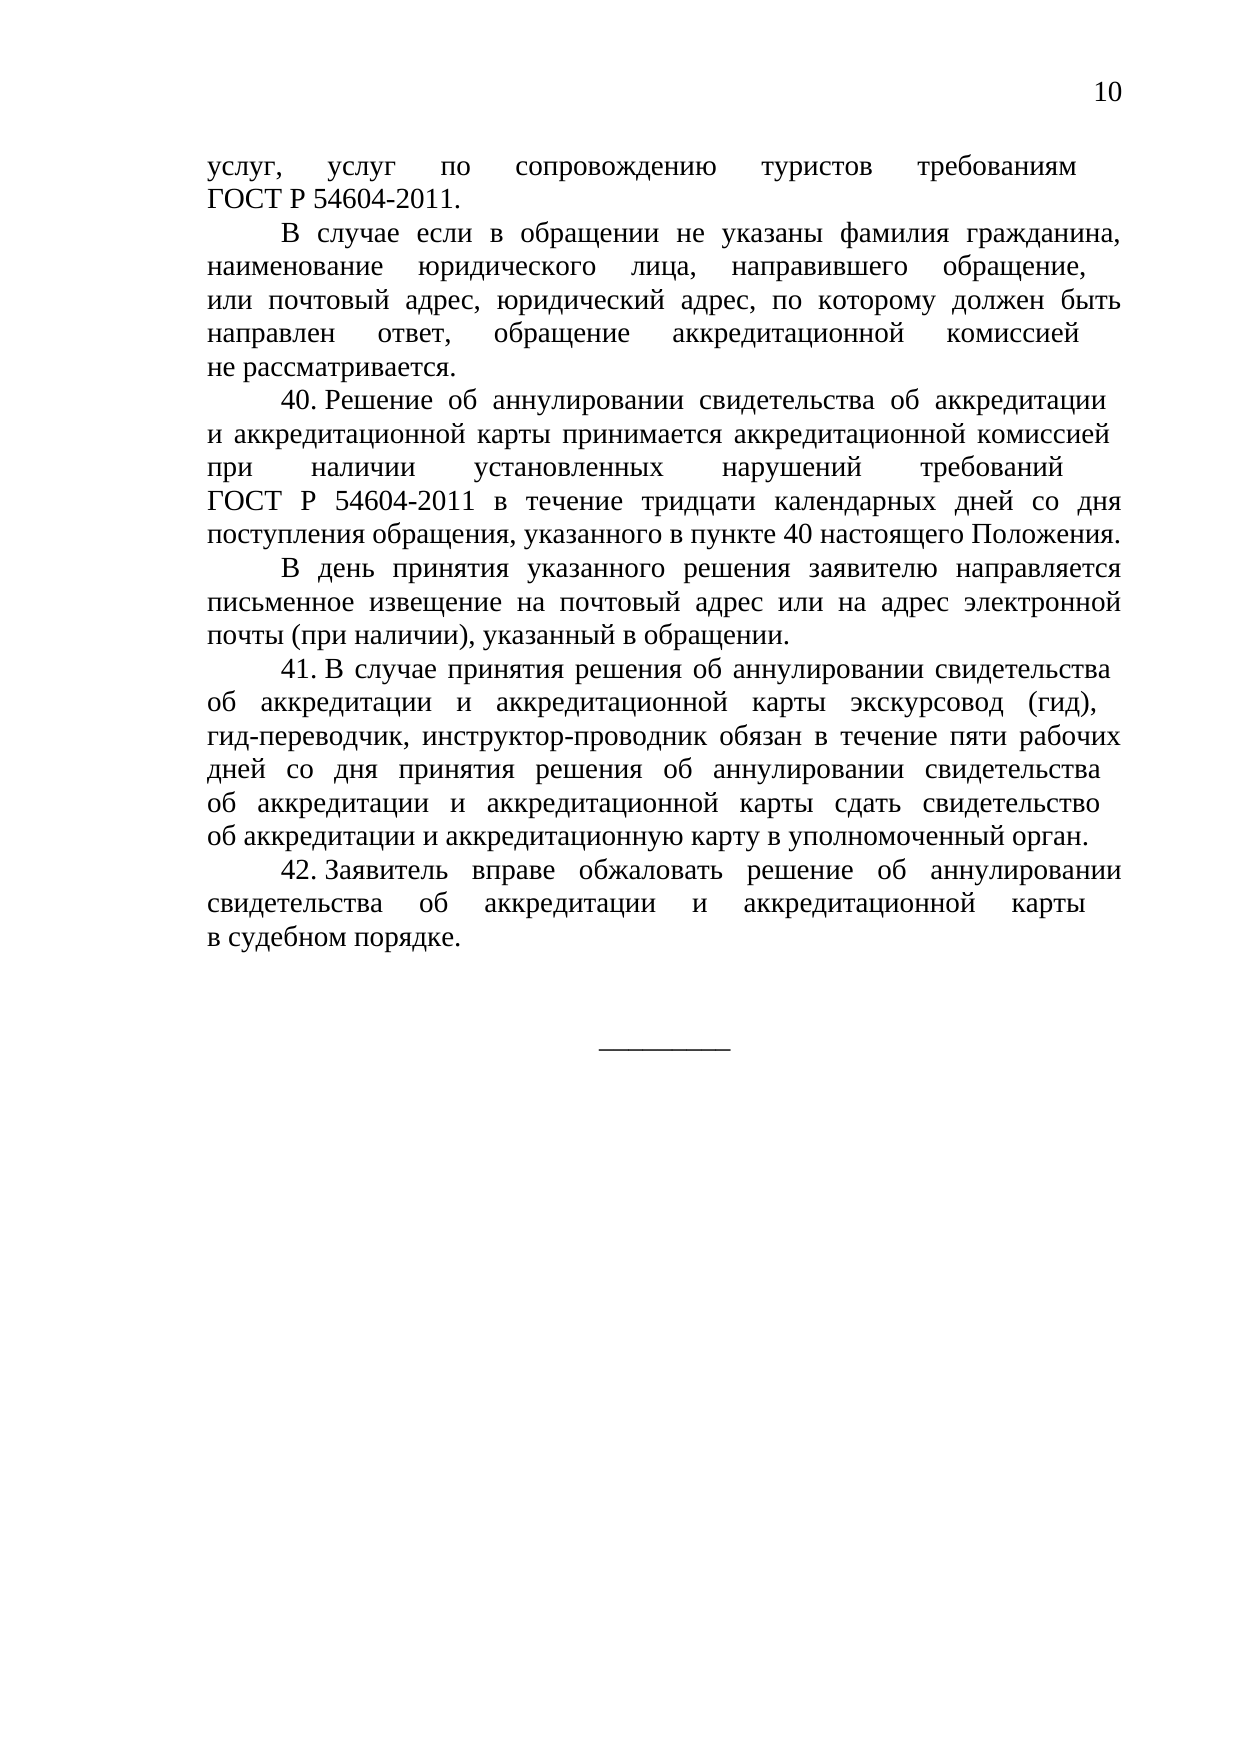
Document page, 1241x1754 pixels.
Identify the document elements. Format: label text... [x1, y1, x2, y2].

text 42. Заявитель вправе обжаловать решение об аннулировании свидетельства об аккредитации и аккредитационной карты в судебном порядке. [207, 852, 1122, 953]
text 40. Решение об аннулировании свидетельства об аккредитации и аккредитационной карты принимается аккредитационной комиссией при наличии установленных нарушений требований ГОСТ Р 54604-2011 в течение тридцати календарных дней со дня поступления обращения, указанного в пункте 40 настоящего Положения. [207, 382, 1122, 550]
text В случае если в обращении не указаны фамилия гражданина, наименование юридического лица, направившего обращение, или почтовый адрес, юридический адрес, по которому должен быть направлен ответ, обращение аккредитационной комиссией не рассматривается. [207, 215, 1122, 382]
text В день принятия указанного решения заявителю направляется письменное извещение на почтовый адрес или на адрес электронной почты (при наличии), указанный в обращении. [207, 550, 1122, 651]
text _________ [207, 1020, 1122, 1053]
text 41. В случае принятия решения об аннулировании свидетельства об аккредитации и аккредитационной карты экскурсовод (гид), гид-переводчик, инструктор-проводник обязан в течение пяти рабочих дней со дня принятия решения об аннулировании свидетельства об аккредитации и аккредитационной карты сдать свидетельство об аккредитации и аккредитационную карту в уполномоченный орган. [207, 651, 1122, 852]
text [207, 148, 1122, 215]
